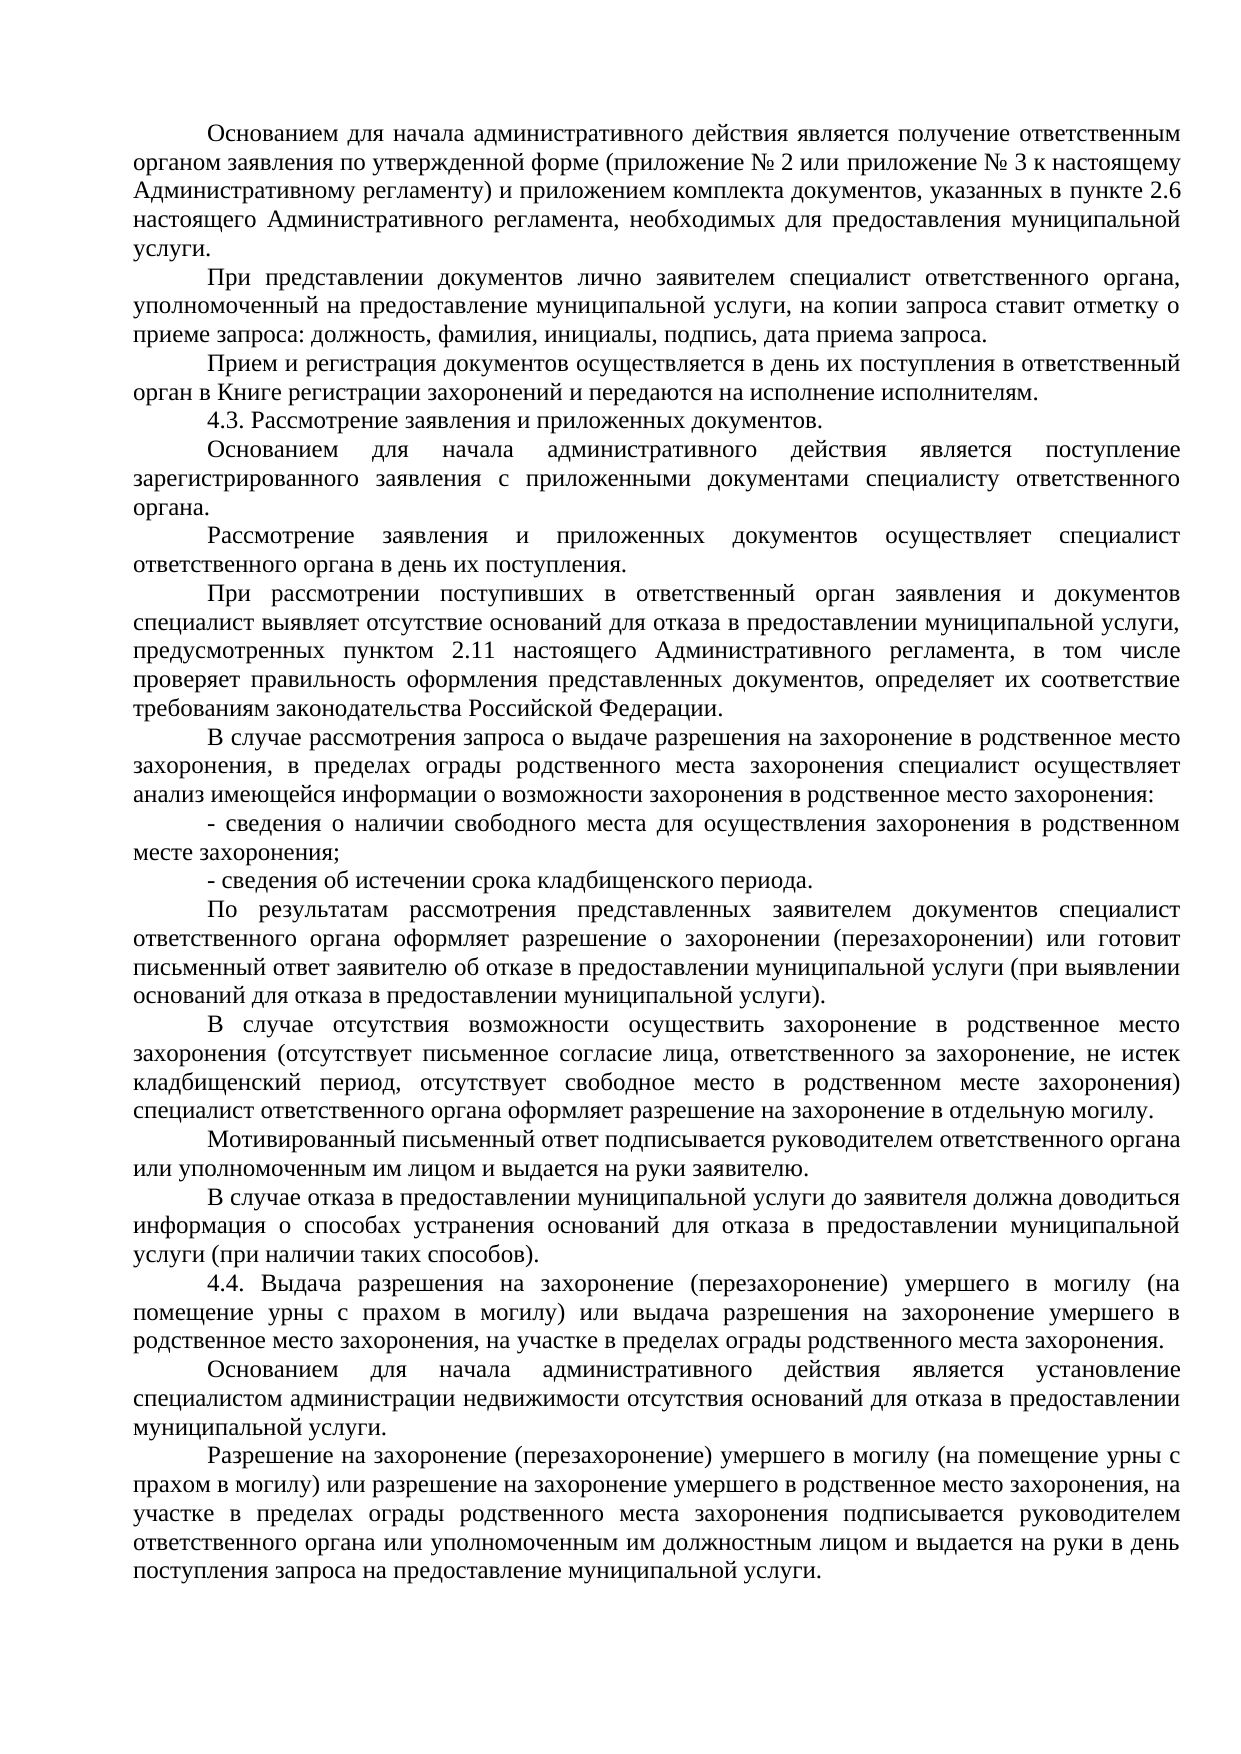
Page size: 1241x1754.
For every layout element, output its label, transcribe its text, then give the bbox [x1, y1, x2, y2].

text - сведения о наличии свободного места для осуществления захоронения в родственном месте захоронения; [133, 808, 1181, 866]
text В случае отказа в предоставлении муниципальной услуги до заявителя должна доводиться информация о способах устранения оснований для отказа в предоставлении муниципальной услуги (при наличии таких способов). [133, 1182, 1181, 1268]
text 4.4. Выдача разрешения на захоронение (перезахоронение) умершего в могилу (на помещение урны с прахом в могилу) или выдача разрешения на захоронение умершего в родственное место захоронения, на участке в пределах ограды родственного места захоронения. [133, 1268, 1181, 1354]
text 4.3. Рассмотрение заявления и приложенных документов. [133, 406, 1181, 434]
text Основанием для начала административного действия является получение ответственным органом заявления по утвержденной форме (приложение № 2 или приложение № 3 к настоящему Административному регламенту) и приложением комплекта документов, указанных в пункте 2.6 настоящего Административного регламента, необходимых для предоставления муниципальной услуги. [133, 118, 1181, 262]
text Прием и регистрация документов осуществляется в день их поступления в ответственный орган в Книге регистрации захоронений и передаются на исполнение исполнителям. [133, 348, 1181, 406]
text Основанием для начала административного действия является установление специалистом администрации недвижимости отсутствия оснований для отказа в предоставлении муниципальной услуги. [133, 1354, 1181, 1441]
text В случае рассмотрения запроса о выдаче разрешения на захоронение в родственное место захоронения, в пределах ограды родственного места захоронения специалист осуществляет анализ имеющейся информации о возможности захоронения в родственное место захоронения: [133, 722, 1181, 808]
text По результатам рассмотрения представленных заявителем документов специалист ответственного органа оформляет разрешение о захоронении (перезахоронении) или готовит письменный ответ заявителю об отказе в предоставлении муниципальной услуги (при выявлении оснований для отказа в предоставлении муниципальной услуги). [133, 894, 1181, 1009]
text Основанием для начала административного действия является поступление зарегистрированного заявления с приложенными документами специалисту ответственного органа. [133, 434, 1181, 521]
text - сведения об истечении срока кладбищенского периода. [133, 866, 1181, 894]
text При представлении документов лично заявителем специалист ответственного органа, уполномоченный на предоставление муниципальной услуги, на копии запроса ставит отметку о приеме запроса: должность, фамилия, инициалы, подпись, дата приема запроса. [133, 262, 1181, 348]
text Рассмотрение заявления и приложенных документов осуществляет специалист ответственного органа в день их поступления. [133, 521, 1181, 578]
text Мотивированный письменный ответ подписывается руководителем ответственного органа или уполномоченным им лицом и выдается на руки заявителю. [133, 1124, 1181, 1182]
text В случае отсутствия возможности осуществить захоронение в родственное место захоронения (отсутствует письменное согласие лица, ответственного за захоронение, не истек кладбищенский период, отсутствует свободное место в родственном месте захоронения) специалист ответственного органа оформляет разрешение на захоронение в отдельную могилу. [133, 1009, 1181, 1124]
text Разрешение на захоронение (перезахоронение) умершего в могилу (на помещение урны с прахом в могилу) или разрешение на захоронение умершего в родственное место захоронения, на участке в пределах ограды родственного места захоронения подписывается руководителем ответственного органа или уполномоченным им должностным лицом и выдается на руки в день поступления запроса на предоставление муниципальной услуги. [133, 1441, 1181, 1584]
text При рассмотрении поступивших в ответственный орган заявления и документов специалист выявляет отсутствие оснований для отказа в предоставлении муниципальной услуги, предусмотренных пунктом 2.11 настоящего Административного регламента, в том числе проверяет правильность оформления представленных документов, определяет их соответствие требованиям законодательства Российской Федерации. [133, 578, 1181, 722]
